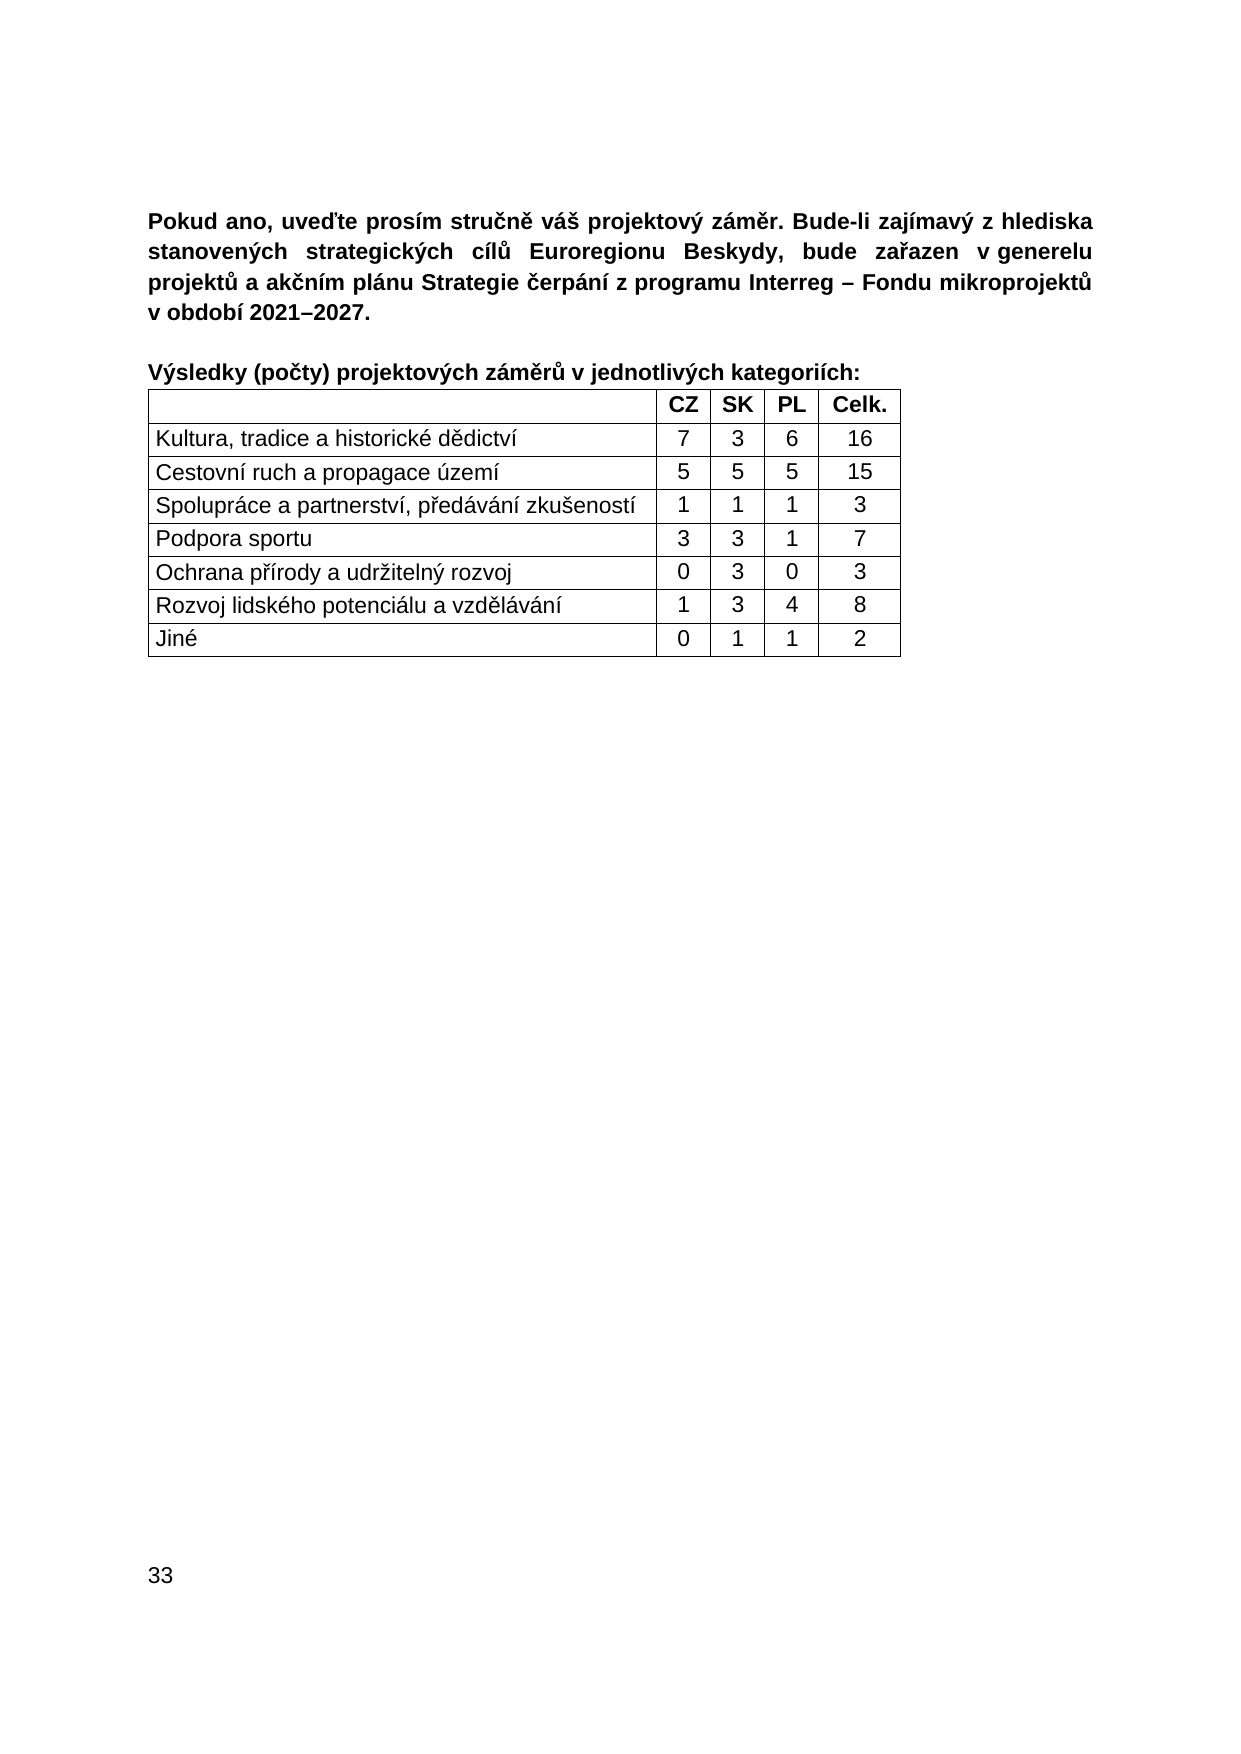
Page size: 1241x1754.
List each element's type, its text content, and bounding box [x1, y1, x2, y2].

table_cell Ochrana přírody a udržitelný rozvoj [149, 557, 656, 589]
table_cell 1 [711, 624, 764, 656]
table_cell 0 [657, 557, 710, 589]
table_cell 6 [765, 424, 818, 456]
table_cell 16 [819, 424, 900, 456]
table_cell 5 [657, 457, 710, 489]
table_cell 1 [657, 490, 710, 523]
table_header [149, 390, 656, 423]
table_cell Cestovní ruch a propagace území [149, 457, 656, 489]
table_cell 15 [819, 457, 900, 489]
table_cell 5 [765, 457, 818, 489]
table_cell Rozvoj lidského potenciálu a vzdělávání [149, 590, 656, 623]
table_cell 7 [819, 524, 900, 556]
table_cell 3 [657, 524, 710, 556]
table_cell 0 [657, 624, 710, 656]
table_cell 3 [711, 424, 764, 456]
table_header SK [711, 390, 764, 423]
table_cell 8 [819, 590, 900, 623]
table_cell 1 [711, 490, 764, 523]
table_header Celk. [819, 390, 900, 423]
table_cell 7 [657, 424, 710, 456]
table_cell 2 [819, 624, 900, 656]
table_cell 1 [765, 524, 818, 556]
table_header CZ [657, 390, 710, 423]
table_cell 1 [657, 590, 710, 623]
table_cell 3 [819, 557, 900, 589]
table_cell 5 [711, 457, 764, 489]
table_cell 4 [765, 590, 818, 623]
table_cell 3 [711, 590, 764, 623]
table_cell 3 [711, 524, 764, 556]
table_cell Spolupráce a partnerství, předávání zkušeností [149, 490, 656, 523]
table_cell 1 [765, 624, 818, 656]
table_cell Podpora sportu [149, 524, 656, 556]
table_header PL [765, 390, 818, 423]
table_cell Kultura, tradice a historické dědictví [149, 424, 656, 456]
table_cell 0 [765, 557, 818, 589]
text Výsledky (počty) projektových záměrů v jednotlivých kategoriích: [148, 359, 1093, 385]
table_cell 1 [765, 490, 818, 523]
table_cell 3 [711, 557, 764, 589]
table_cell 3 [819, 490, 900, 523]
table_cell Jiné [149, 624, 656, 656]
text Pokud ano, uveďte prosím stručně váš projektový záměr. Bude-li zajímavý z hlediska stanovených strategických cílů Euroregionu Beskydy, bude zařazen v generelu projektů a akčním plánu Strategie čerpání z programu Interreg – Fondu mikroprojektů v období 2021–2027. [148, 208, 1093, 325]
